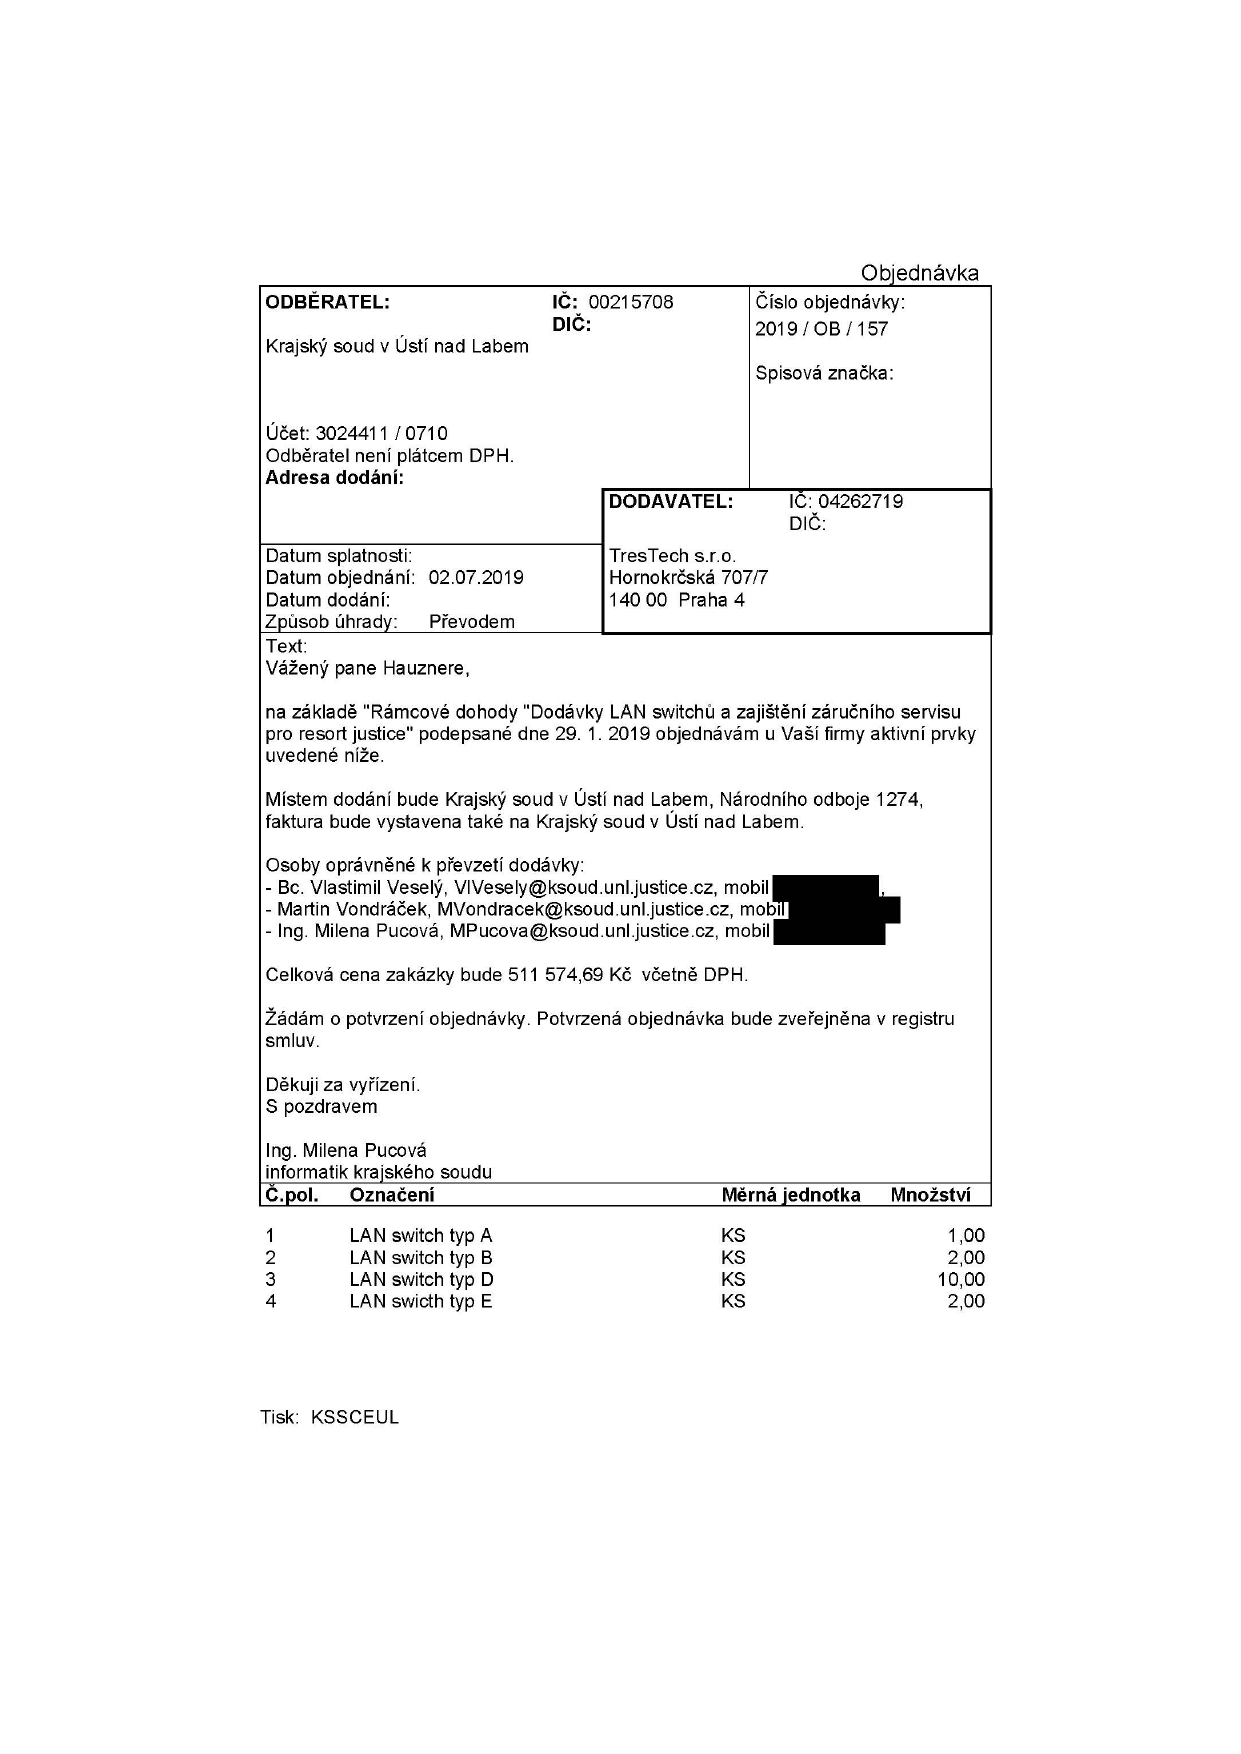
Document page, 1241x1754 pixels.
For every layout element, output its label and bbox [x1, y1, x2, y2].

picture [147, 147, 1092, 1484]
